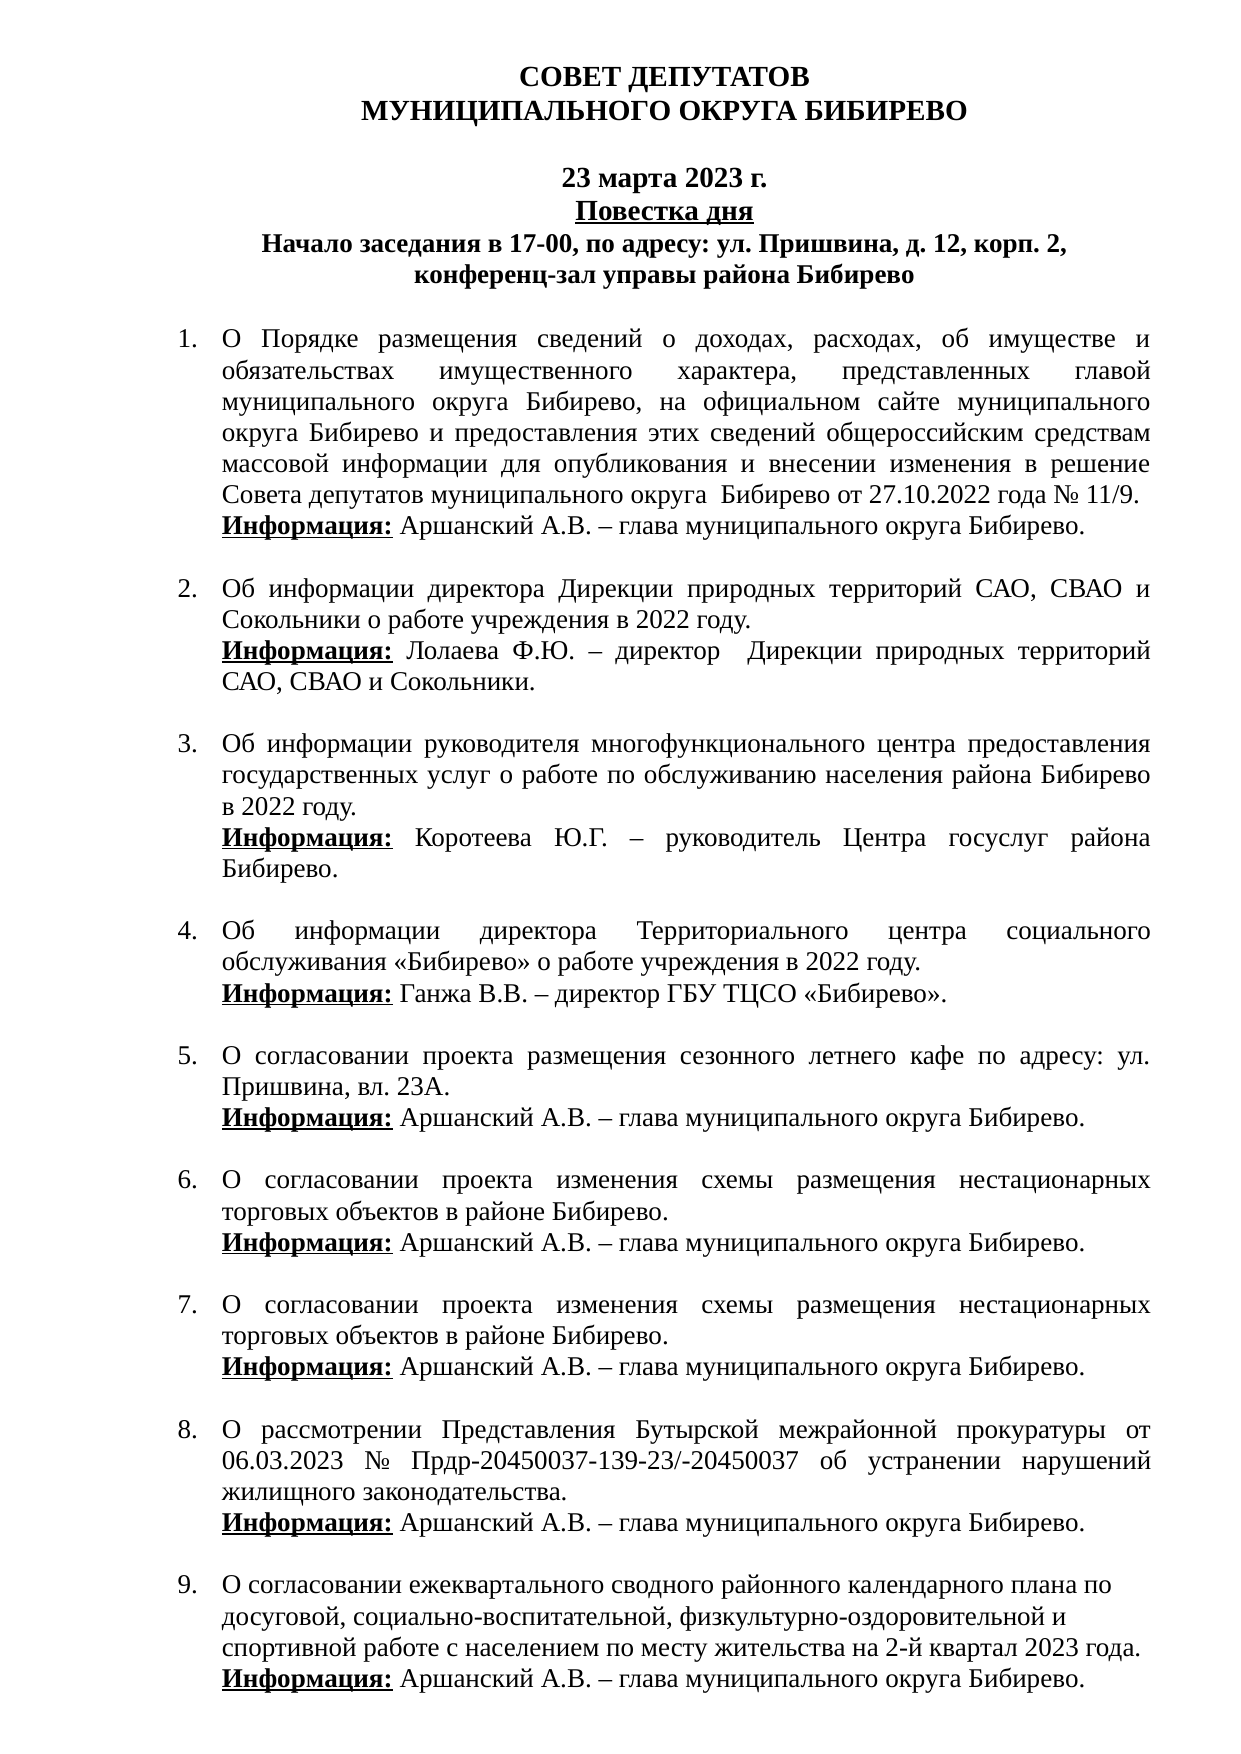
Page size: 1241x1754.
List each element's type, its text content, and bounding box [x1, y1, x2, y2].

list О Порядке размещения сведений о доходах, расходах, об имуществе и обязательствах имущественного характера, представленных главой муниципального округа Бибирево, на официальном сайте муниципального округа Бибирево и предоставления этих сведений общероссийским средствам массовой информации для опубликования и внесении изменения в решение Совета депутатов муниципального округа Бибирево от 27.10.2022 года № 11/9. [177, 323, 1152, 509]
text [177, 1662, 1152, 1693]
text Информация: Аршанский А.В. – глава муниципального округа Бибирево. [177, 1101, 1152, 1132]
text МУНИЦИПАЛЬНОГО ОКРУГА БИБИРЕВО [177, 93, 1152, 126]
text Информация: Ганжа В.В. – директор ГБУ ТЦСО «Бибирево». [177, 977, 1152, 1008]
text Информация: Коротеева Ю.Г. – руководитель Центра госуслуг района Бибирево. [222, 821, 1152, 883]
text Информация: Аршанский А.В. – глава муниципального округа Бибирево. [177, 1350, 1152, 1382]
list О согласовании проекта размещения сезонного летнего кафе по адресу: ул. Пришвина, вл. 23А. [177, 1039, 1152, 1101]
list Об информации директора Территориального центра социального обслуживания «Бибирево» о работе учреждения в 2022 году. [177, 914, 1152, 977]
text Информация: Аршанский А.В. – глава муниципального округа Бибирево. [222, 1506, 1152, 1537]
list Об информации директора Дирекции природных территорий САО, СВАО и Сокольники о работе учреждения в 2022 году. [177, 572, 1152, 634]
text Начало заседания в 17-00, по адресу: ул. Пришвина, д. 12, корп. 2, [177, 227, 1152, 258]
list О согласовании проекта изменения схемы размещения нестационарных торговых объектов в районе Бибирево. [177, 1163, 1152, 1226]
text СОВЕТ ДЕПУТАТОВ [177, 59, 1152, 93]
text 23 марта 2023 г. [177, 160, 1152, 193]
list О согласовании ежеквартального сводного районного календарного плана по досуговой, социально-воспитательной, физкультурно-оздоровительной и спортивной работе с населением по месту жительства на 2-й квартал 2023 года. [177, 1568, 1152, 1662]
text Информация: Аршанский А.В. – глава муниципального округа Бибирево. [222, 1226, 1152, 1257]
text Информация: Аршанский А.В. – глава муниципального округа Бибирево. [222, 509, 1152, 541]
text Повестка дня [177, 193, 1152, 227]
text конференц-зал управы района Бибирево [177, 258, 1152, 289]
list Информация: Лолаева Ф.Ю. – директор Дирекции природных территорий САО, СВАО и Сокольники. [222, 634, 1152, 696]
list Об информации руководителя многофункционального центра предоставления государственных услуг о работе по обслуживанию населения района Бибирево в 2022 году. [177, 727, 1152, 821]
list О согласовании проекта изменения схемы размещения нестационарных торговых объектов в районе Бибирево. [177, 1288, 1152, 1350]
list О рассмотрении Представления Бутырской межрайонной прокуратуры от 06.03.2023 № Прдр-20450037-139-23/-20450037 об устранении нарушений жилищного законодательства. [177, 1413, 1152, 1506]
